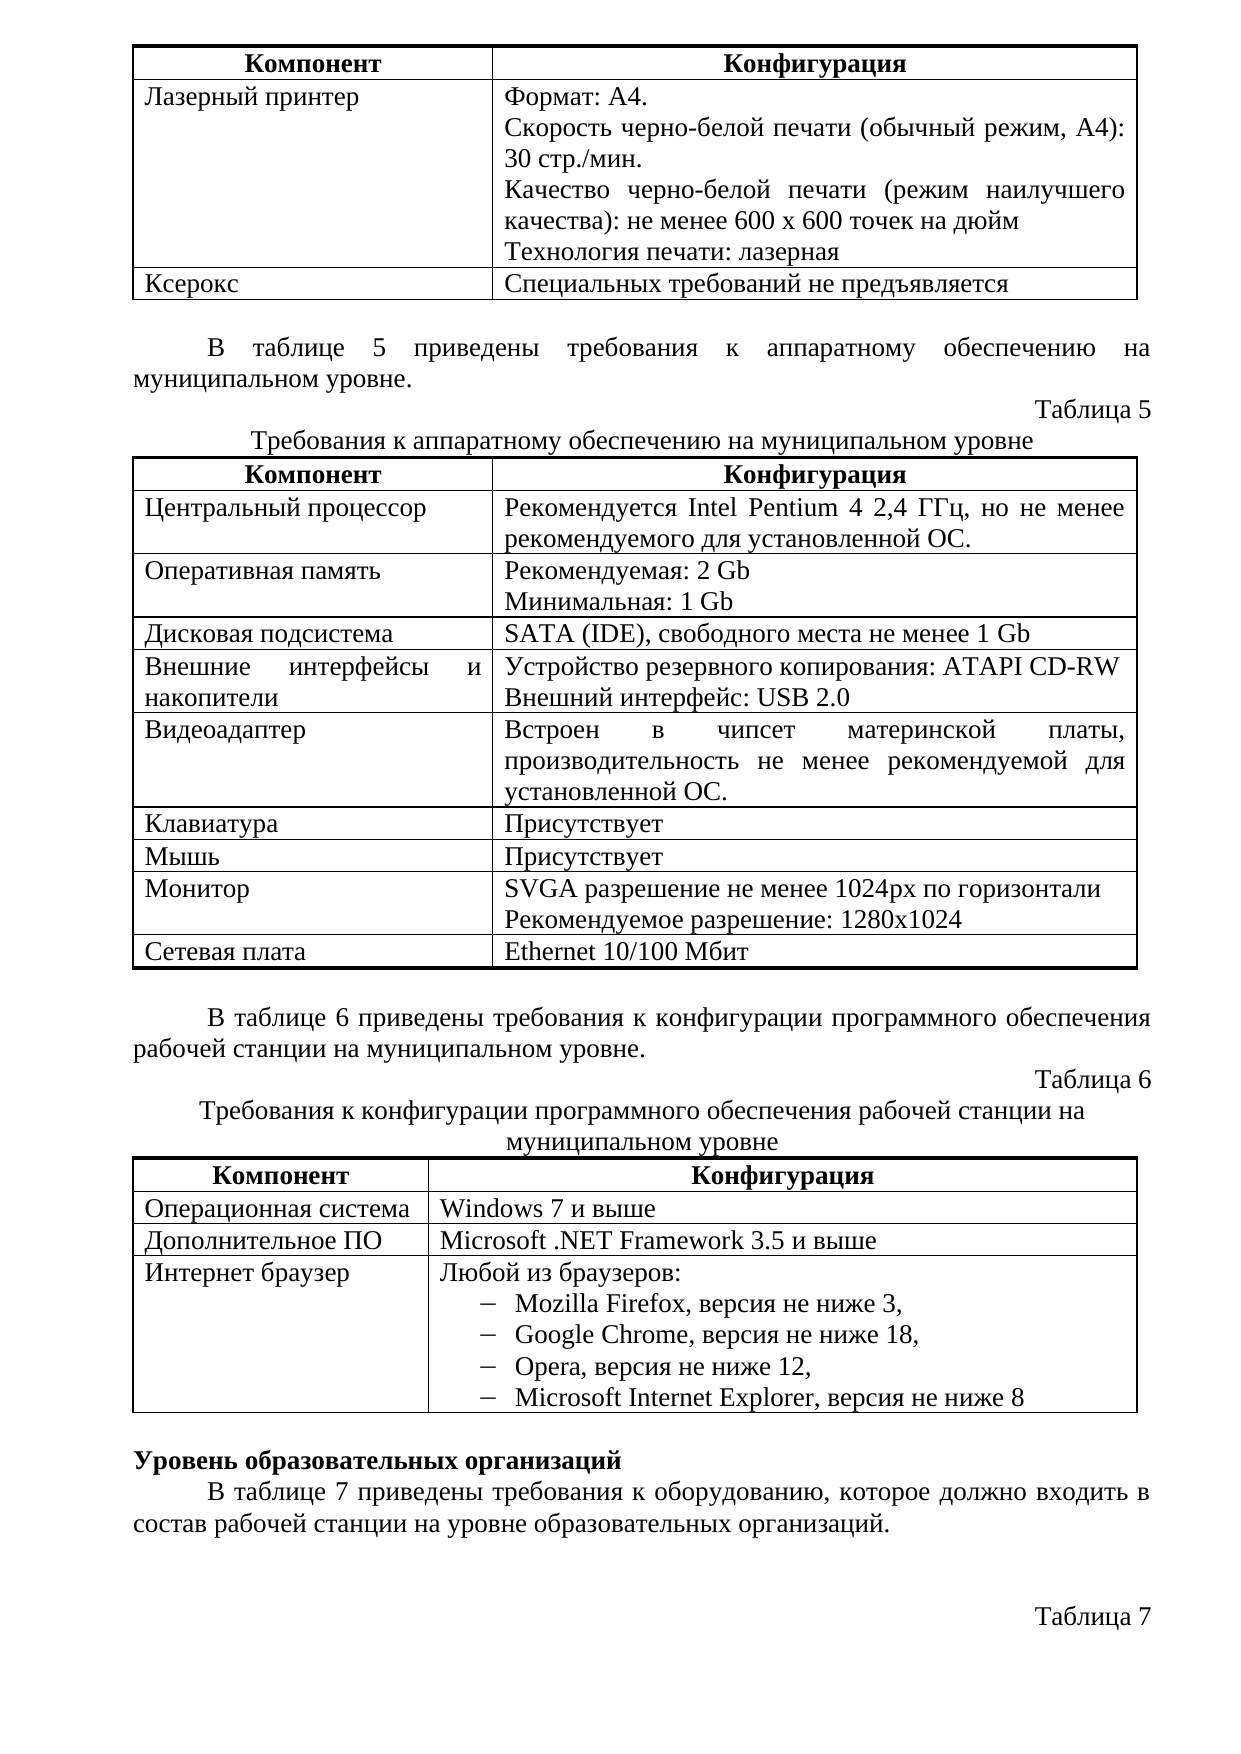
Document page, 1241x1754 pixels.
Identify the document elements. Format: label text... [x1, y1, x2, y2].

table_header Конфигурация [493, 48, 1136, 79]
table_cell Присутствует [493, 840, 1136, 871]
table_header Конфигурация [493, 459, 1136, 490]
text Таблица 7 [133, 1600, 1152, 1631]
table_cell Сетевая плата [134, 935, 492, 966]
table_cell Лазерный принтер [134, 80, 492, 267]
table_header Конфигурация [429, 1160, 1136, 1191]
table_cell SVGA разрешение не менее 1024px по горизонтали Рекомендуемое разрешение: 1280x1024 [493, 872, 1136, 934]
table_cell Рекомендуется Intel Pentium 4 2,4 ГГц, но не менее рекомендуемого для установленной ОС. [493, 491, 1136, 553]
table_cell Ethernet 10/100 Мбит [493, 935, 1136, 966]
table_cell Встроен в чипсет материнской платы, производительность не менее рекомендуемой для установленной ОС. [493, 713, 1136, 806]
table_cell Формат: А4. Скорость черно-белой печати (обычный режим, A4): 30 стр./мин. Качество черно-белой печати (режим наилучшего качества): не менее 600 x 600 точек на дюйм Технология печати: лазерная [493, 80, 1136, 267]
table_header Компонент [134, 459, 492, 490]
table_cell Устройство резервного копирования: ATAPI CD-RW Внешний интерфейс: USB 2.0 [493, 650, 1136, 712]
text В таблице 6 приведены требования к конфигурации программного обеспечения рабочей станции на муниципальном уровне. [133, 1001, 1152, 1063]
table_cell Рекомендуемая: 2 Gb Минимальная: 1 Gb [493, 554, 1136, 616]
table_cell Центральный процессор [134, 491, 492, 553]
table_cell Мышь [134, 840, 492, 871]
table_cell Специальных требований не предъявляется [493, 268, 1136, 299]
text В таблице 5 приведены требования к аппаратному обеспечению на муниципальном уровне. [133, 331, 1152, 393]
subtitle Уровень образовательных организаций [133, 1444, 1152, 1476]
table_cell Ксерокс [134, 268, 492, 299]
table_cell Операционная система [134, 1192, 428, 1223]
table_cell Клавиатура [134, 808, 492, 839]
table_cell Дисковая подсистема [134, 618, 492, 649]
text В таблице 7 приведены требования к оборудованию, которое должно входить в состав рабочей станции на уровне образовательных организаций. [133, 1476, 1152, 1538]
text Таблица 6 [133, 1063, 1152, 1094]
table_cell Внешние интерфейсы и накопители [134, 650, 492, 712]
table_cell Оперативная память [134, 554, 492, 616]
table_cell Монитор [134, 872, 492, 934]
table_cell Windows 7 и выше [429, 1192, 1136, 1223]
table_cell Дополнительное ПО [134, 1224, 428, 1255]
text Требования к конфигурации программного обеспечения рабочей станции на муниципальном уровне [133, 1094, 1152, 1156]
text Таблица 5 [133, 393, 1152, 424]
table_header Компонент [134, 48, 492, 79]
table_cell SATA (IDE), свободного места не менее 1 Gb [493, 618, 1136, 649]
text Требования к аппаратному обеспечению на муниципальном уровне [133, 424, 1152, 456]
table_cell Любой из браузеров: Mozilla Firefox, версия не ниже 3, Google Chrome, версия не ниже 18, Opera, версия не ниже 12, Microsoft Internet Explorer, версия не ниже 8 [429, 1256, 1136, 1412]
table_cell Присутствует [493, 808, 1136, 839]
table_cell Видеоадаптер [134, 713, 492, 806]
table_cell Интернет браузер [134, 1256, 428, 1412]
table_cell Microsoft .NET Framework 3.5 и выше [429, 1224, 1136, 1255]
table_header Компонент [134, 1160, 428, 1191]
